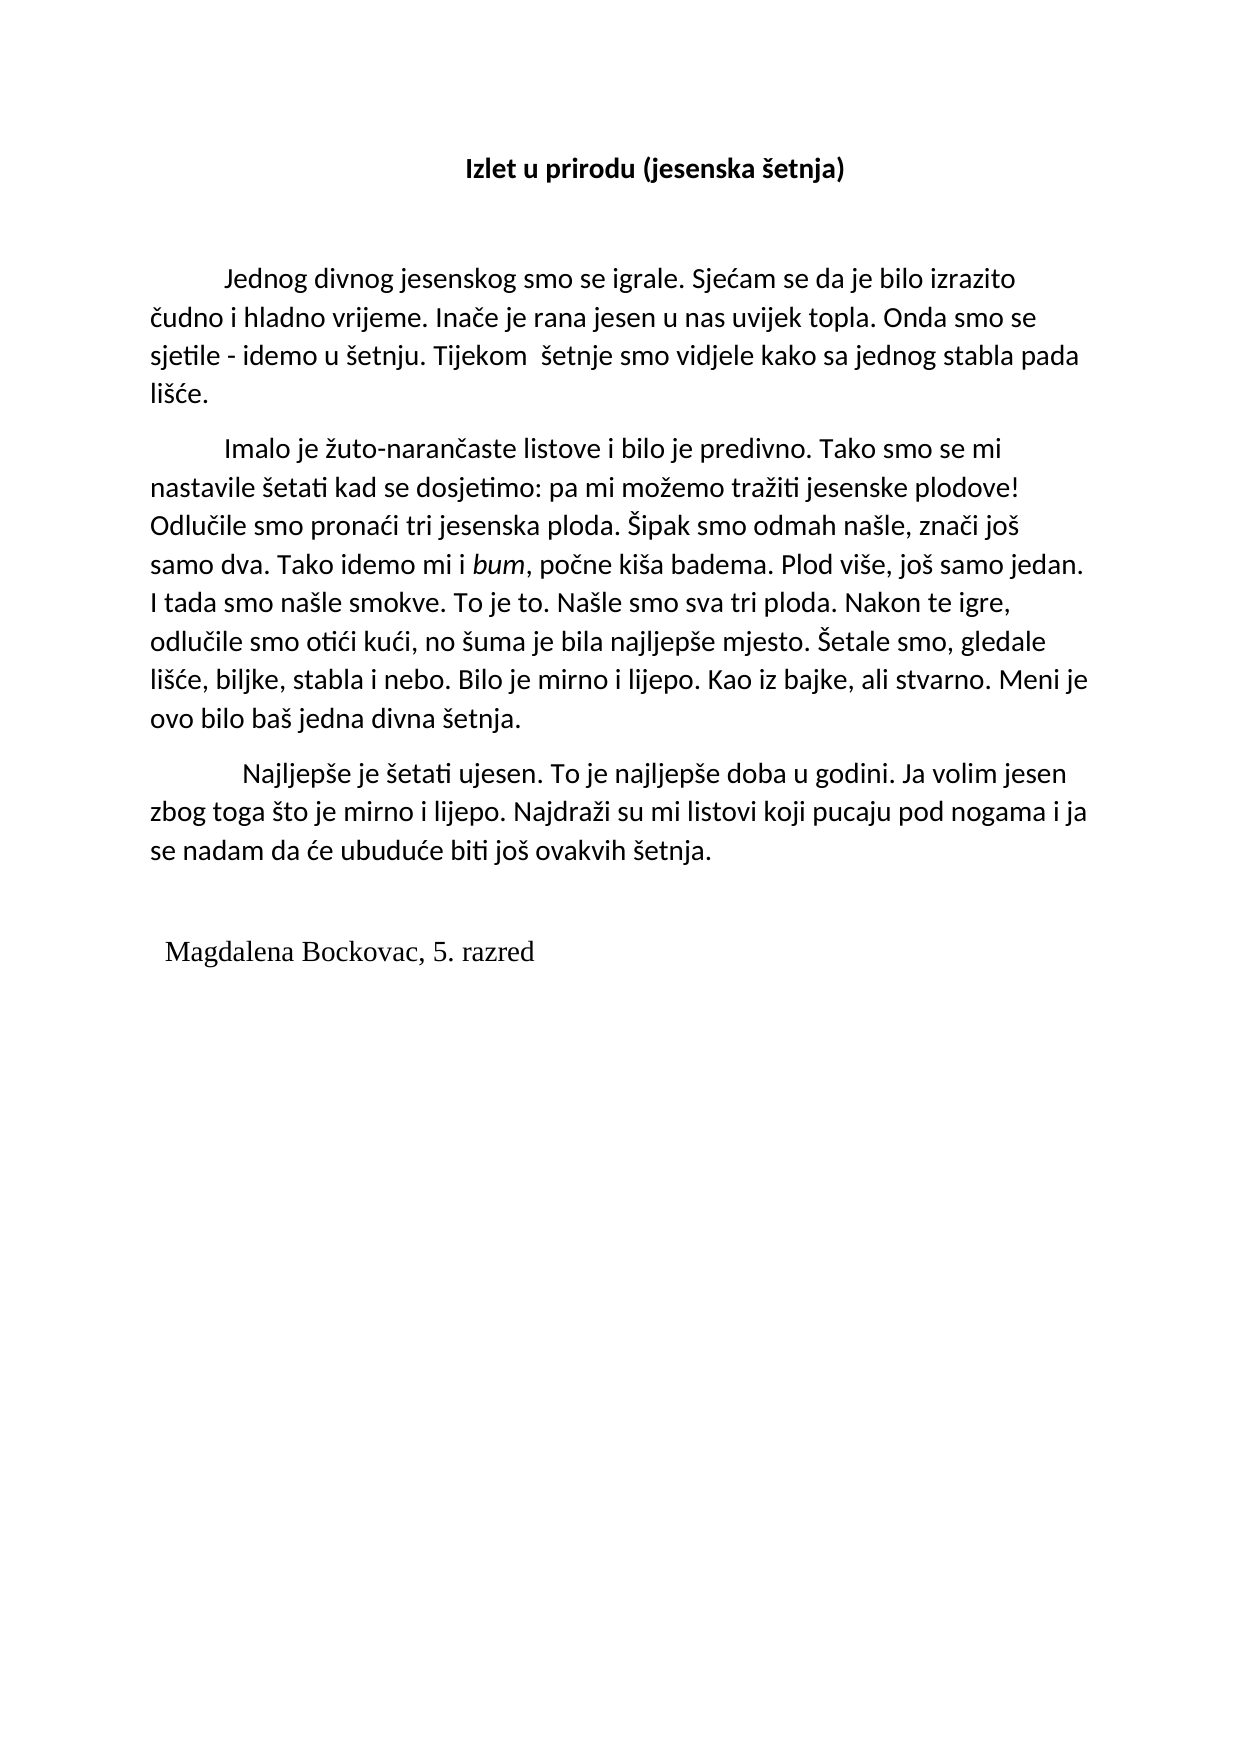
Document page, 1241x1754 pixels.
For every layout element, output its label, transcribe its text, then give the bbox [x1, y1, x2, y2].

text Magdalena Bockovac, 5. razred [150, 934, 1090, 967]
text Jednog divnog jesenskog smo se igrale. Sjećam se da je bilo izrazito čudno i hladno vrijeme. Inače je rana jesen u nas uvijek topla. Onda smo se sjetile - idemo u šetnju. Tijekom šetnje smo vidjele kako sa jednog stabla pada lišće. [150, 260, 1090, 411]
text Izlet u prirodu (jesenska šetnja) [150, 150, 1090, 186]
text Najljepše je šetati ujesen. To je najljepše doba u godini. Ja volim jesen zbog toga što je mirno i lijepo. Najdraži su mi listovi koji pucaju pod nogama i ja se nadam da će ubuduće biti još ovakvih šetnja. [150, 755, 1090, 867]
text Imalo je žuto-narančaste listove i bilo je predivno. Tako smo se mi nastavile šetati kad se dosjetimo: pa mi možemo tražiti jesenske plodove! Odlučile smo pronaći tri jesenska ploda. Šipak smo odmah našle, znači još samo dva. Tako idemo mi i bum, počne kiša badema. Plod više, još samo jedan. I tada smo našle smokve. To je to. Našle smo sva tri ploda. Nakon te igre, odlučile smo otići kući, no šuma je bila najljepše mjesto. Šetale smo, gledale lišće, biljke, stabla i nebo. Bilo je mirno i lijepo. Kao iz bajke, ali stvarno. Meni je ovo bilo baš jedna divna šetnja. [150, 431, 1090, 735]
